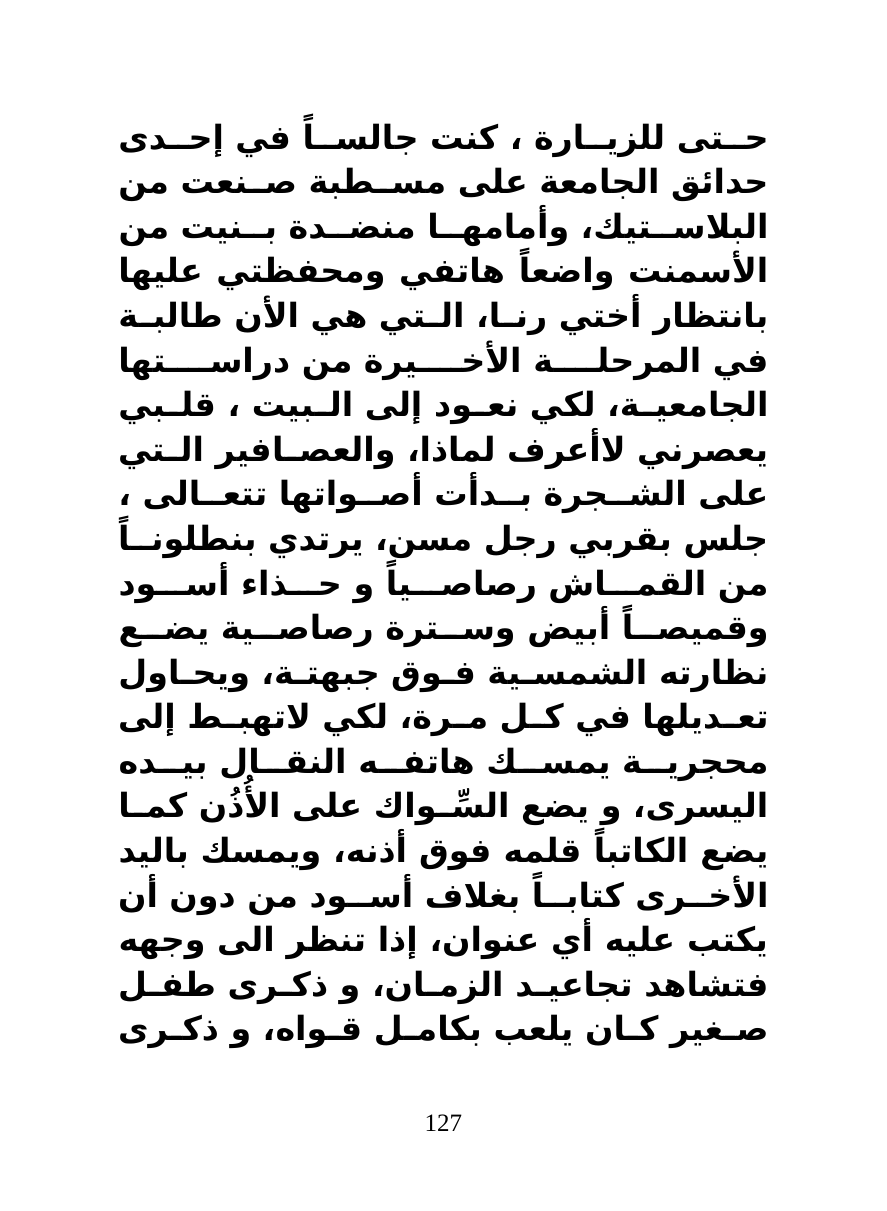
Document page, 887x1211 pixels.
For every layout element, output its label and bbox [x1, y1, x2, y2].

text [118, 118, 768, 1049]
